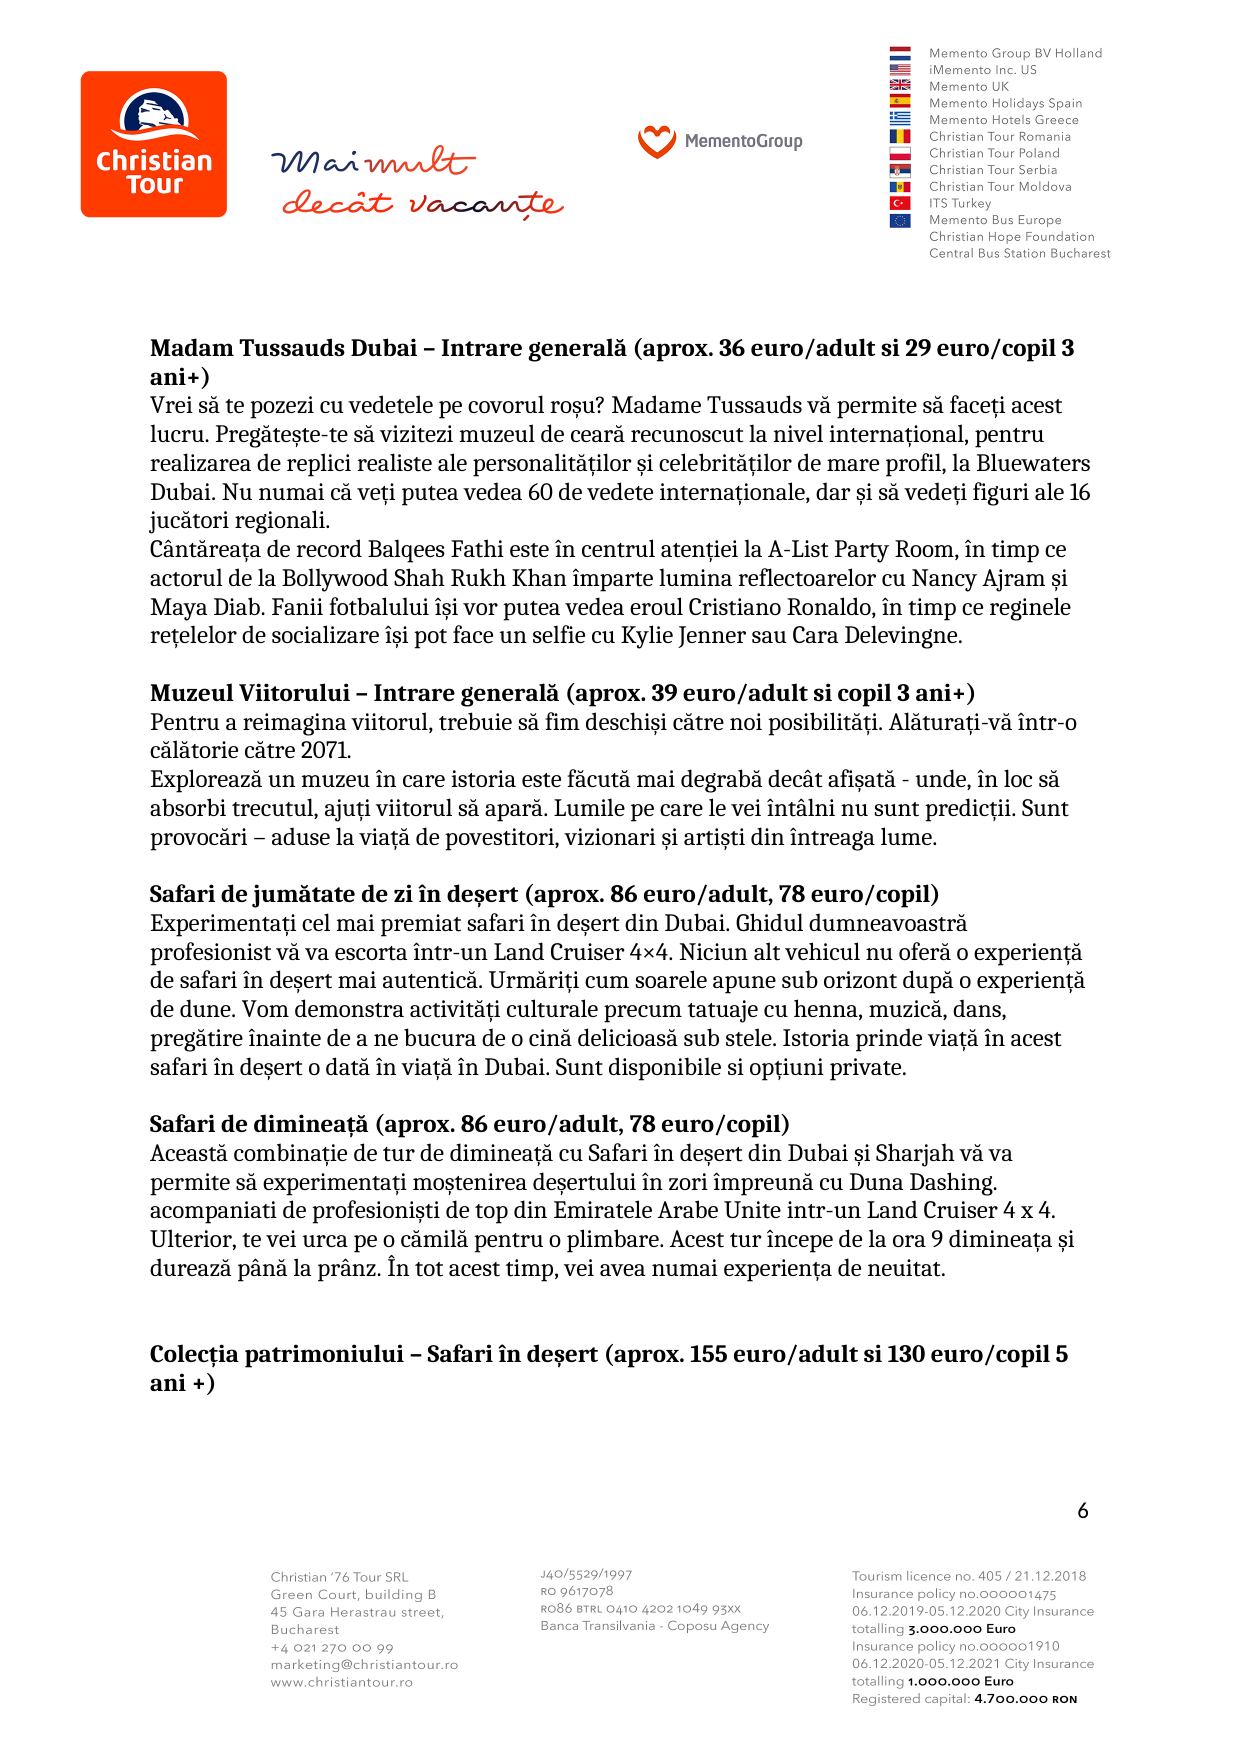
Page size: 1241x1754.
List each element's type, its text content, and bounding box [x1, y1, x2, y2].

text Safari de jumătate de zi în deșert (aprox. 86 euro/adult, 78 euro/copil) [150, 880, 1092, 909]
picture [0, 0, 1239, 1751]
text Vrei să te pozezi cu vedetele pe covorul roșu? Madame Tussauds vă permite să faceți acest lucru. Pregătește-te să vizitezi muzeul de ceară recunoscut la nivel internațional, pentru realizarea de replici realiste ale personalităților și celebrităților de mare profil, la Bluewaters Dubai. Nu numai că veți putea vedea 60 de vedete internaționale, dar și să vedeți figuri ale 16 jucători regionali. [150, 391, 1092, 535]
text Safari de dimineață (aprox. 86 euro/adult, 78 euro/copil) [150, 1110, 1092, 1139]
text Madam Tussauds Dubai – Intrare generală (aprox. 36 euro/adult si 29 euro/copil 3 ani+) [150, 334, 1092, 391]
text Pentru a reimagina viitorul, trebuie să fim deschiși către noi posibilități. Alăturați-vă într-o călătorie către 2071. [150, 707, 1092, 765]
text Explorează un muzeu în care istoria este făcută mai degrabă decât afișată - unde, în loc să absorbi trecutul, ajuți viitorul să apară. Lumile pe care le vei întâlni nu sunt predicții. Sunt provocări – aduse la viață de povestitori, vizionari și artiști din întreaga lume. [150, 765, 1092, 851]
text Colecția patrimoniului – Safari în deșert (aprox. 155 euro/adult si 130 euro/copil 5 ani +) [150, 1340, 1092, 1397]
text Cântăreața de record Balqees Fathi este în centrul atenției la A-List Party Room, în timp ce actorul de la Bollywood Shah Rukh Khan împarte lumina reflectoarelor cu Nancy Ajram și Maya Diab. Fanii fotbalului își vor putea vedea eroul Cristiano Ronaldo, în timp ce reginele rețelelor de socializare își pot face un selfie cu Kylie Jenner sau Cara Delevingne. [150, 535, 1092, 650]
text Experimentați cel mai premiat safari în deșert din Dubai. Ghidul dumneavoastră profesionist vă va escorta într-un Land Cruiser 4×4. Niciun alt vehicul nu oferă o experiență de safari în deșert mai autentică. Urmăriți cum soarele apune sub orizont după o experiență de dune. Vom demonstra activități culturale precum tatuaje cu henna, muzică, dans, pregătire înainte de a ne bucura de o cină delicioasă sub stele. Istoria prinde viață în acest safari în deșert o dată în viață în Dubai. Sunt disponibile si opțiuni private. [150, 909, 1092, 1081]
text acompaniati de profesioniști de top din Emiratele Arabe Unite intr-un Land Cruiser 4 x 4. Ulterior, te vei urca pe o cămilă pentru o plimbare. Acest tur începe de la ora 9 dimineața și durează până la prânz. În tot acest timp, vei avea numai experiența de neuitat. [150, 1196, 1092, 1282]
text Această combinație de tur de dimineață cu Safari în deșert din Dubai și Sharjah vă va permite să experimentați moștenirea deșertului în zori împreună cu Duna Dashing. [150, 1139, 1092, 1196]
text Muzeul Viitorului – Intrare generală (aprox. 39 euro/adult si copil 3 ani+) [150, 679, 1092, 707]
